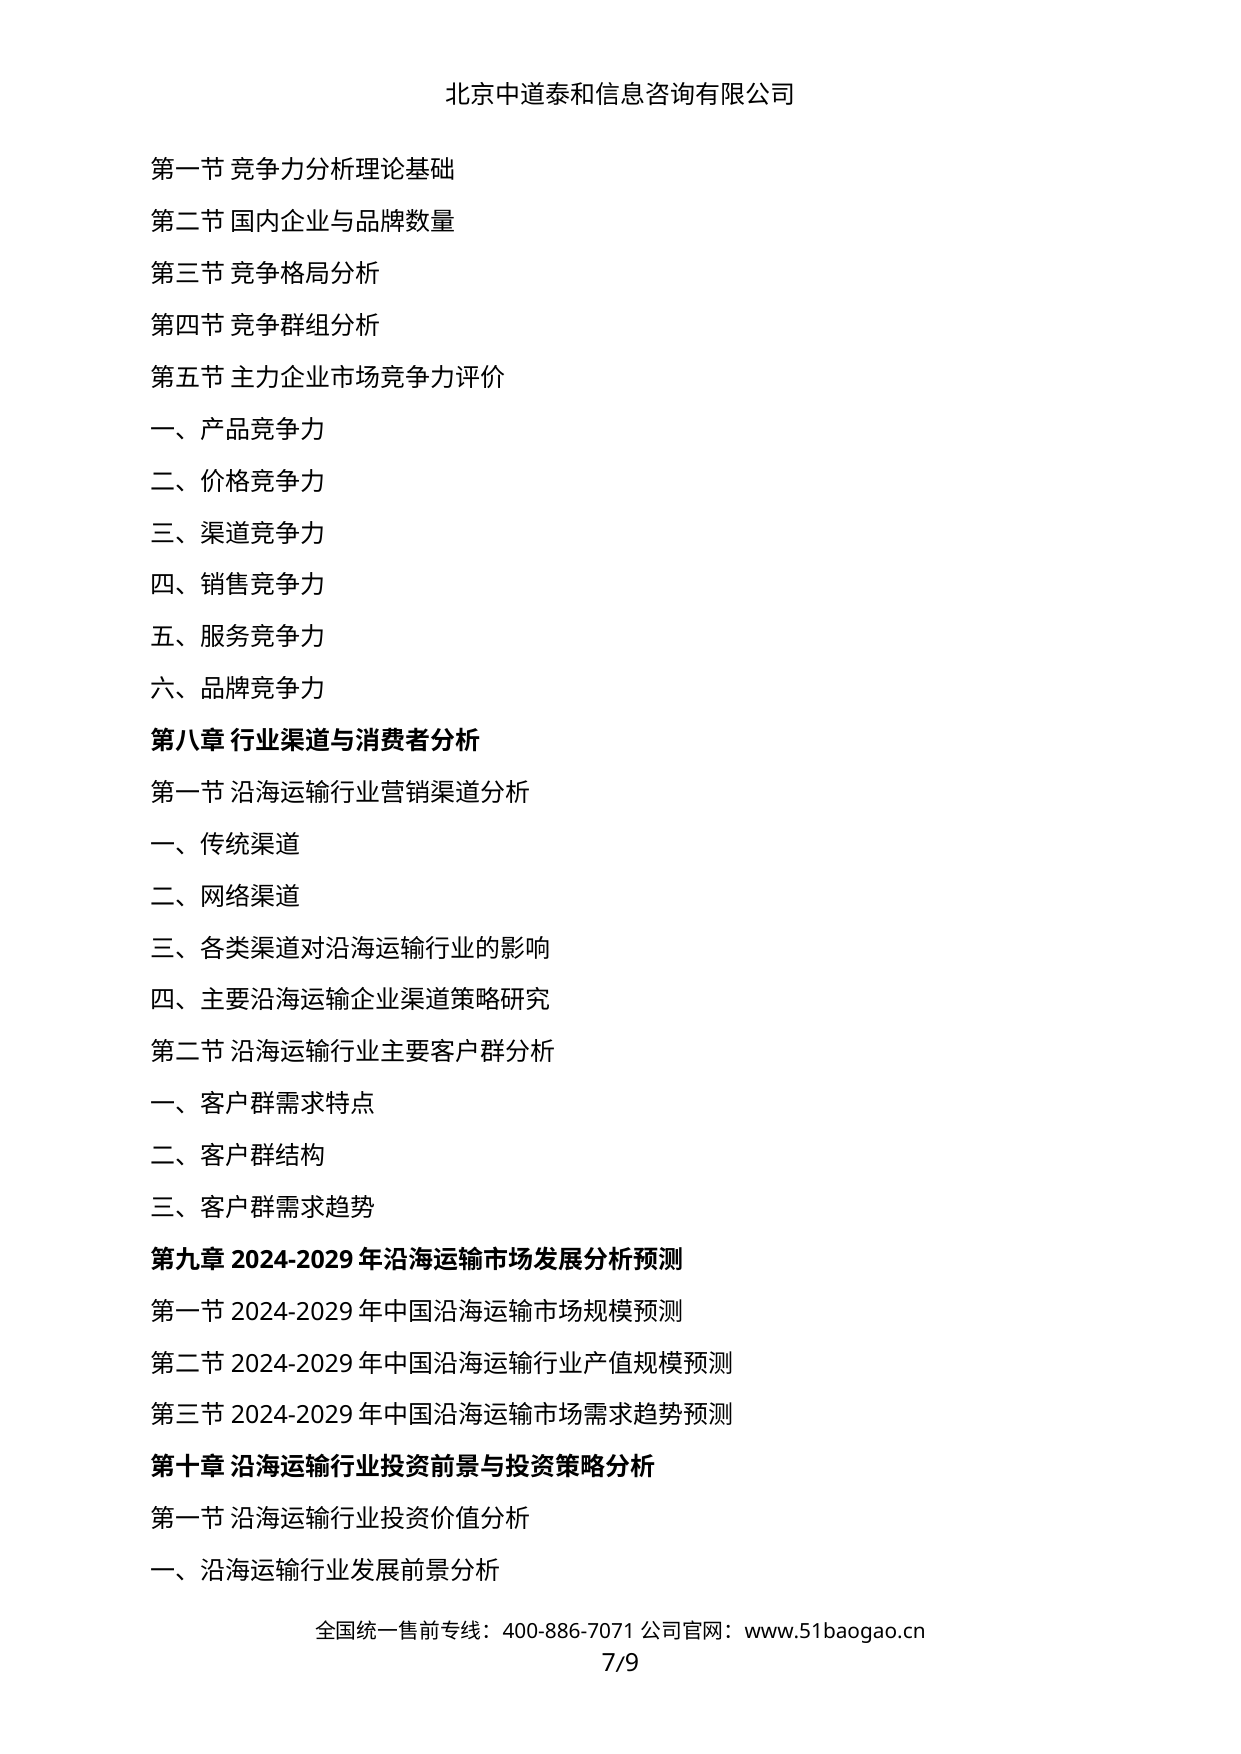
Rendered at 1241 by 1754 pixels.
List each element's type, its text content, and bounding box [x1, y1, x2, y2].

text 第三节 2024-2029年中国沿海运输市场需求趋势预测 [150, 1395, 1090, 1431]
text 第八章 行业渠道与消费者分析 [150, 721, 1090, 757]
text 三、各类渠道对沿海运输行业的影响 [150, 928, 1090, 964]
text 四、主要沿海运输企业渠道策略研究 [150, 980, 1090, 1016]
text 三、渠道竞争力 [150, 513, 1090, 549]
text 第二节 国内企业与品牌数量 [150, 202, 1090, 238]
text 一、传统渠道 [150, 824, 1090, 861]
text 第九章 2024-2029年沿海运输市场发展分析预测 [150, 1239, 1090, 1276]
text 第一节 沿海运输行业营销渠道分析 [150, 772, 1090, 809]
text 二、价格竞争力 [150, 461, 1090, 497]
text 二、网络渠道 [150, 876, 1090, 912]
text 第一节 2024-2029年中国沿海运输市场规模预测 [150, 1291, 1090, 1327]
text 一、客户群需求特点 [150, 1084, 1090, 1120]
text 四、销售竞争力 [150, 565, 1090, 601]
text 二、客户群结构 [150, 1136, 1090, 1172]
text 第四节 竞争群组分析 [150, 306, 1090, 342]
text 一、产品竞争力 [150, 409, 1090, 446]
text 第三节 竞争格局分析 [150, 254, 1090, 290]
text 六、品牌竞争力 [150, 669, 1090, 705]
text 五、服务竞争力 [150, 617, 1090, 653]
text 第二节 2024-2029年中国沿海运输行业产值规模预测 [150, 1343, 1090, 1379]
text 一、沿海运输行业发展前景分析 [150, 1551, 1090, 1587]
text 第一节 沿海运输行业投资价值分析 [150, 1499, 1090, 1535]
text 三、客户群需求趋势 [150, 1187, 1090, 1224]
text 第二节 沿海运输行业主要客户群分析 [150, 1032, 1090, 1068]
text 第十章 沿海运输行业投资前景与投资策略分析 [150, 1447, 1090, 1483]
text 第一节 竞争力分析理论基础 [150, 150, 1090, 186]
text 第五节 主力企业市场竞争力评价 [150, 357, 1090, 394]
